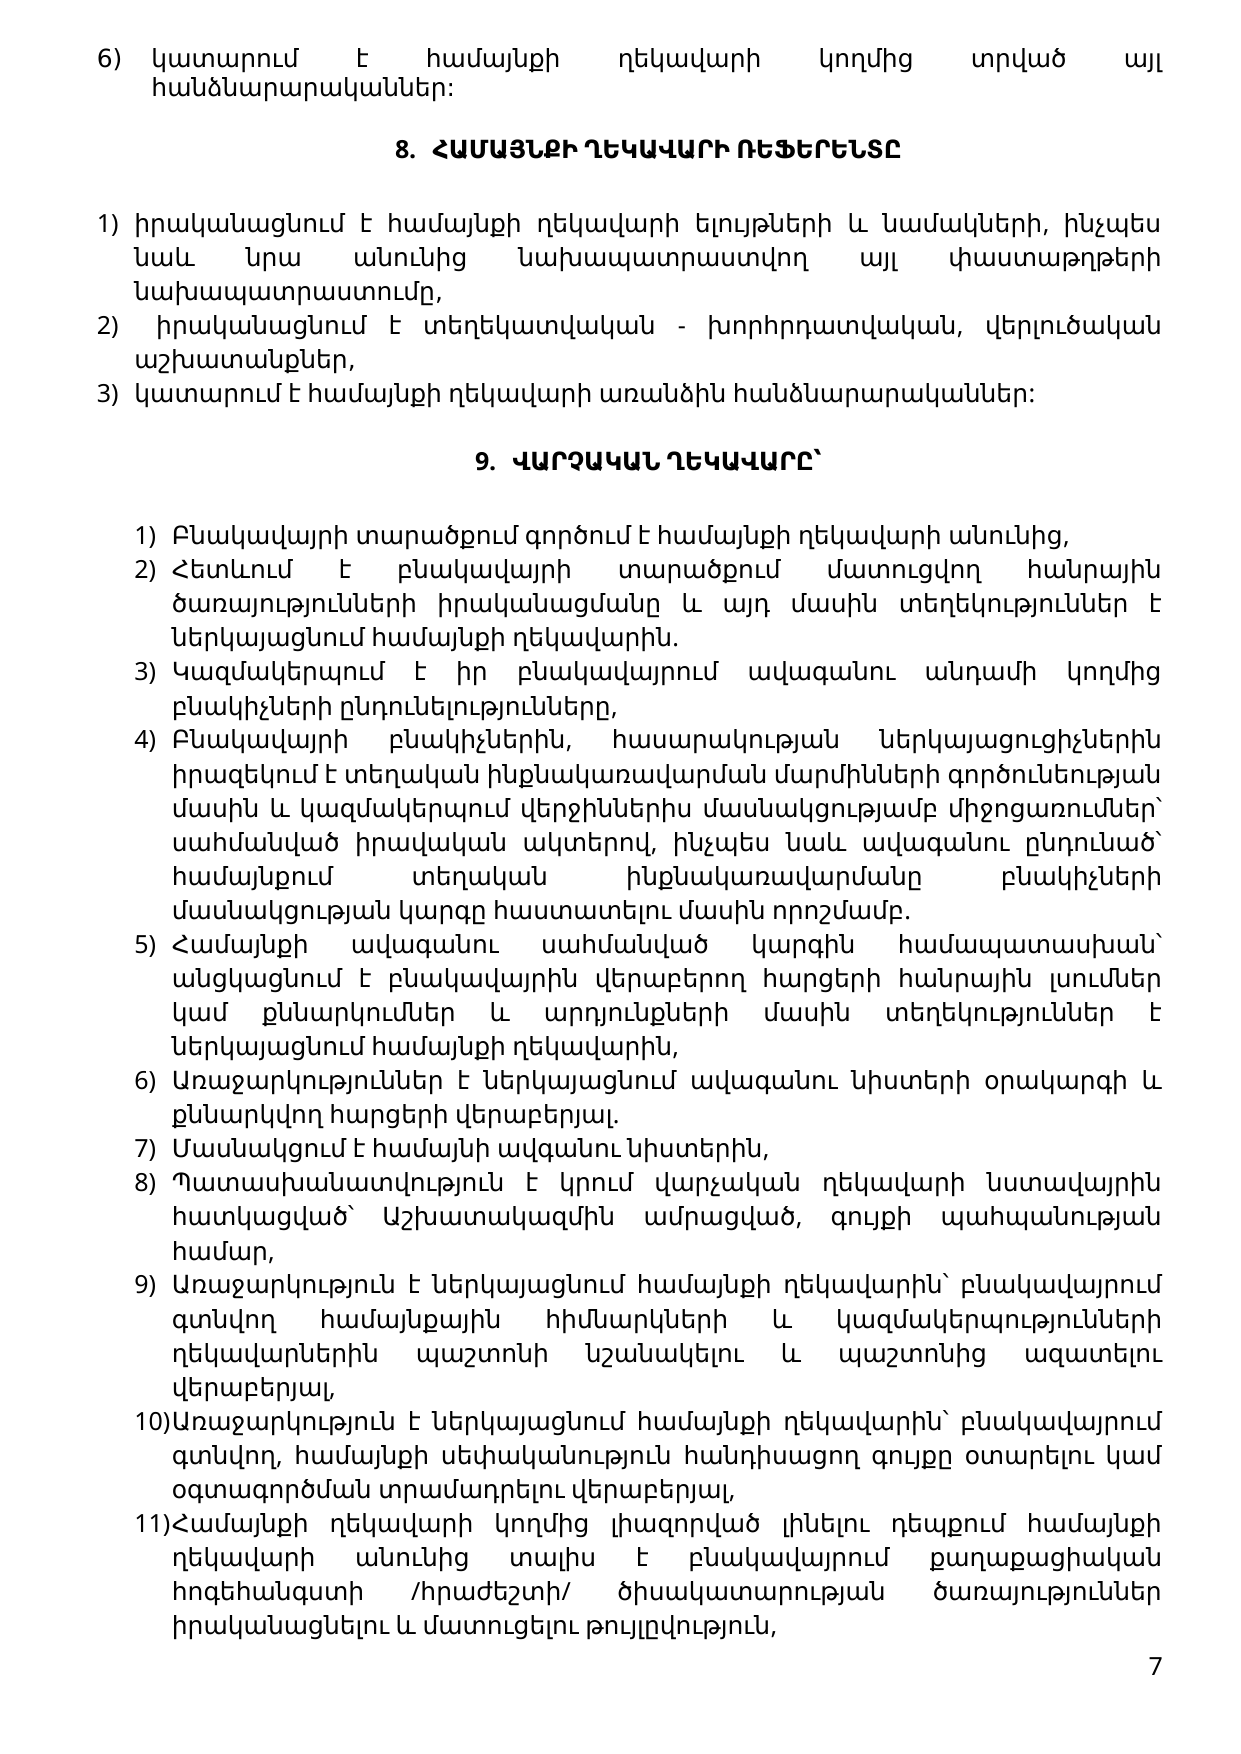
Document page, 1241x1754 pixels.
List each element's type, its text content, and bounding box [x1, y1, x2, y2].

list Մասնակցում է համայնի ավգանու նիստերին, [134, 1131, 1162, 1165]
list ՀԱՄԱՅՆՔԻ ՂԵԿԱՎԱՐԻ ՌԵՖԵՐԵՆՏԸ [134, 132, 1162, 166]
list Առաջարկություններ է ներկայացնում ավագանու նիստերի օրակարգի և քննարկվող հարցերի վերաբերյալ. [134, 1063, 1162, 1131]
list կատարում է համայնքի ղեկավարի կողմից տրված այլ հանձնարարականներ: [97, 44, 1162, 103]
list Համայնքի ղեկավարի կողմից լիազորված լինելու դեպքում համայնքի ղեկավարի անունից տալիս է բնակավայրում քաղաքացիական հոգեհանգստի /հրաժեշտի/ ծիսակատարության ծառայություններ իրականացնելու և մատուցելու թույլըվություն, [134, 1506, 1162, 1642]
list կատարում է համայնքի ղեկավարի առանձին հանձնարարականներ: [97, 376, 1162, 410]
list Բնակավայրի տարածքում գործում է համայնքի ղեկավարի անունից, [134, 518, 1162, 552]
list Համայնքի ավագանու սահմանված կարգին համապատասխան՝ անցկացնում է բնակավայրին վերաբերող հարցերի հանրային լսումներ կամ քննարկումներ և արդյունքների մասին տեղեկություններ է ներկայացնում համայնքի ղեկավարին, [134, 927, 1162, 1063]
list իրականացնում է համայնքի ղեկավարի ելույթների և նամակների, ինչպես նաև նրա անունից նախապատրաստվող այլ փաստաթղթերի նախապատրաստումը, [97, 206, 1162, 308]
list Կազմակերպում է իր բնակավայրում ավագանու անդամի կողմից բնակիչների ընդունելությունները, [134, 654, 1162, 722]
list ՎԱՐՉԱԿԱՆ ՂԵԿԱՎԱՐԸ՝ [134, 444, 1162, 478]
list Հետևում է բնակավայրի տարածքում մատուցվող հանրային ծառայությունների իրականացմանը և այդ մասին տեղեկություններ է ներկայացնում համայնքի ղեկավարին. [134, 552, 1162, 654]
list իրականացնում է տեղեկատվական - խորհրդատվական, վերլուծական աշխատանքներ, [97, 308, 1162, 376]
list Առաջարկություն է ներկայացնում համայնքի ղեկավարին՝ բնակավայրում գտնվող համայնքային հիմնարկների և կազմակերպությունների ղեկավարներին պաշտոնի նշանակելու և պաշտոնից ազատելու վերաբերյալ, [134, 1267, 1162, 1403]
list Բնակավայրի բնակիչներին, հասարակության ներկայացուցիչներին իրազեկում է տեղական ինքնակառավարման մարմինների գործունեության մասին և կազմակերպում վերջիններիս մասնակցությամբ միջոցառումներ՝ սահմանված իրավական ակտերով, ինչպես նաև ավագանու ընդունած՝ համայնքում տեղական ինքնակառավարմանը բնակիչների մասնակցության կարգը հաստատելու մասին որոշմամբ. [134, 722, 1162, 927]
list Պատասխանատվություն է կրում վարչական ղեկավարի նստավայրին հատկացված՝ Աշխատակազմին ամրացված, գույքի պահպանության համար, [134, 1165, 1162, 1267]
list Առաջարկություն է ներկայացնում համայնքի ղեկավարին՝ բնակավայրում գտնվող, համայնքի սեփականություն հանդիսացող գույքը օտարելու կամ օգտագործման տրամադրելու վերաբերյալ, [134, 1403, 1162, 1506]
